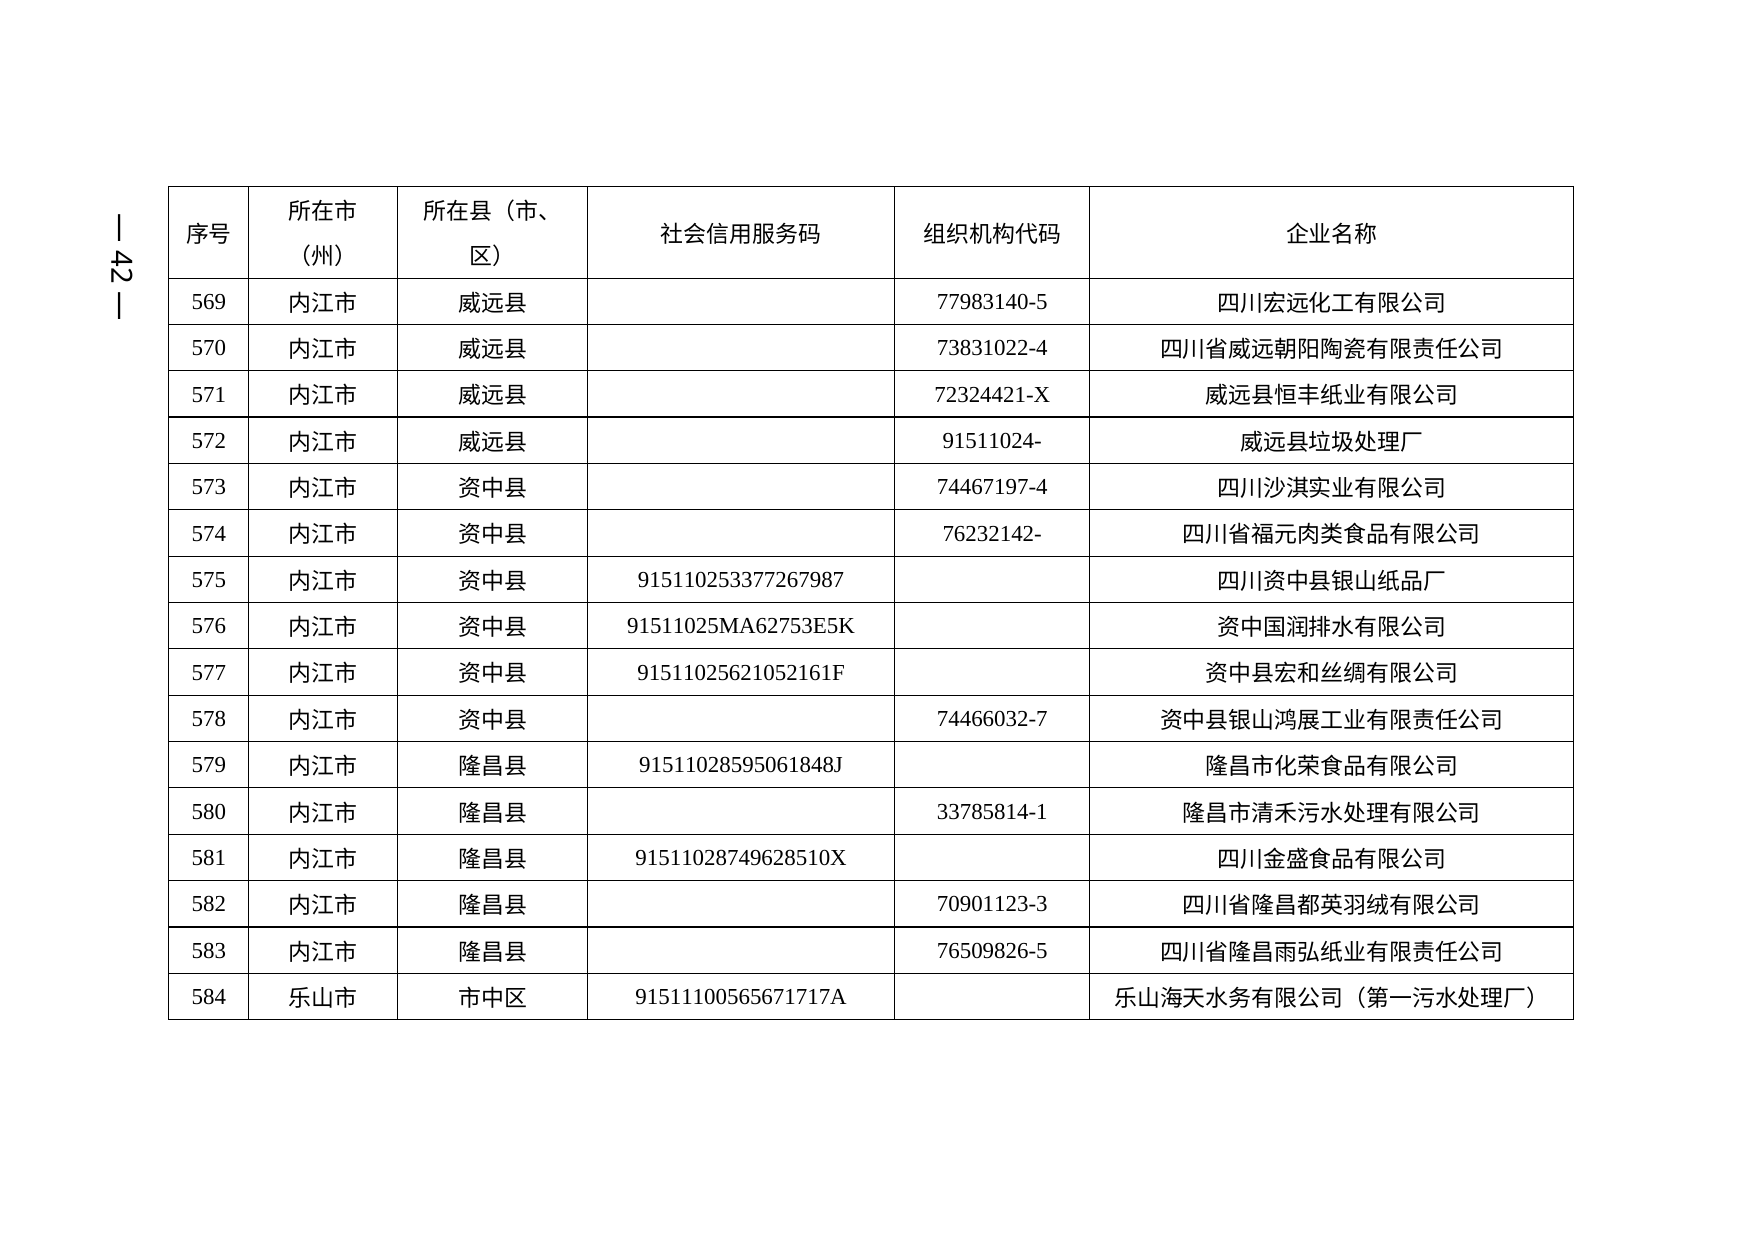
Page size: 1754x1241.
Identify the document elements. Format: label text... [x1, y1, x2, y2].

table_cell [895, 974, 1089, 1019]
table_header 社会信用服务码 [588, 187, 894, 277]
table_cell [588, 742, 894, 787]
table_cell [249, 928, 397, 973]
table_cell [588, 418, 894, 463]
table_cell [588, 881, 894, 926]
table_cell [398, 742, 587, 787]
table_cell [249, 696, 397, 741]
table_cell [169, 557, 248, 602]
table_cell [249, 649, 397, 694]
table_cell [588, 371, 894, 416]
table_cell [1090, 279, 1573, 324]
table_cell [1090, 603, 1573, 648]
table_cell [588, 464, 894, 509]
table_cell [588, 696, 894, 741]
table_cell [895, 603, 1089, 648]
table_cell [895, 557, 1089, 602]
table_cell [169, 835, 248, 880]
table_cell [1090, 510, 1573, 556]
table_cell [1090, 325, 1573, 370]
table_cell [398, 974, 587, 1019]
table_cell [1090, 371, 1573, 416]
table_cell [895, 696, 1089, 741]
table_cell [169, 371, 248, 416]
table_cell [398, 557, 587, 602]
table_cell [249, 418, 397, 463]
table_header 所在市（州） [249, 187, 397, 277]
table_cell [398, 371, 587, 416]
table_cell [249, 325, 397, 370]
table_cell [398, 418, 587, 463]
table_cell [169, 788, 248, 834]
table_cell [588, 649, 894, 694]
table_header 序号 [169, 187, 248, 277]
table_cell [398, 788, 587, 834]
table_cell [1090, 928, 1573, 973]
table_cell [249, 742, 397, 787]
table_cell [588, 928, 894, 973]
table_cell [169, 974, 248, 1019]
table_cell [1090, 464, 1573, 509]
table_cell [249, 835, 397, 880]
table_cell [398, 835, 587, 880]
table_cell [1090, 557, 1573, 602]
table_header 企业名称 [1090, 187, 1573, 277]
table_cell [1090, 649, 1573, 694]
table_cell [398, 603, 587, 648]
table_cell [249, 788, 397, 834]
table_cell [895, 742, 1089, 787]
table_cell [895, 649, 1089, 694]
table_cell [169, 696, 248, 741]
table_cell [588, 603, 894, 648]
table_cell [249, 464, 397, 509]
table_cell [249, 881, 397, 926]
table_header 所在县（市、区） [398, 187, 587, 277]
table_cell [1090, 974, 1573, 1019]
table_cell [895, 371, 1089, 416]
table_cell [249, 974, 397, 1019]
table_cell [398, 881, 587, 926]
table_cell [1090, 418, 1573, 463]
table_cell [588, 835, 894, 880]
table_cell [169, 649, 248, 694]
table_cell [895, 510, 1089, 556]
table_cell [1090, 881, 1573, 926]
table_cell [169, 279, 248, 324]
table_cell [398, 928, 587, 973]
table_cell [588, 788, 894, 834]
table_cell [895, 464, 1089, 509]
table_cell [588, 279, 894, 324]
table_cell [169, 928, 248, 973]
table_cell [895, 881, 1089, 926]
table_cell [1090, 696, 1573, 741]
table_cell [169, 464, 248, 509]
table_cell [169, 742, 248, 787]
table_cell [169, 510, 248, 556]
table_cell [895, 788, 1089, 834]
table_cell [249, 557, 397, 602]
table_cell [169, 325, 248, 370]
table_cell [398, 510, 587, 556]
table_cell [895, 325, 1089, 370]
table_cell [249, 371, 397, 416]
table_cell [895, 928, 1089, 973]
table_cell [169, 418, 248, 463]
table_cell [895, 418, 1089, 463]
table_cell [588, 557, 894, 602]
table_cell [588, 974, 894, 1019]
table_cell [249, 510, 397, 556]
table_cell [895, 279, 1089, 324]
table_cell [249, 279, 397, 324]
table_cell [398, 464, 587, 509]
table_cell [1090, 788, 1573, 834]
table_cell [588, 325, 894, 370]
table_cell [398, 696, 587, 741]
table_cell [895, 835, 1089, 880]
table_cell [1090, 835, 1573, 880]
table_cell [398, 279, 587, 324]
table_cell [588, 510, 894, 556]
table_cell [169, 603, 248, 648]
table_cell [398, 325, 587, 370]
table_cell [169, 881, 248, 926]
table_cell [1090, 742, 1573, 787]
table_header 组织机构代码 [895, 187, 1089, 277]
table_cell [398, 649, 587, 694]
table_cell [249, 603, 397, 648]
